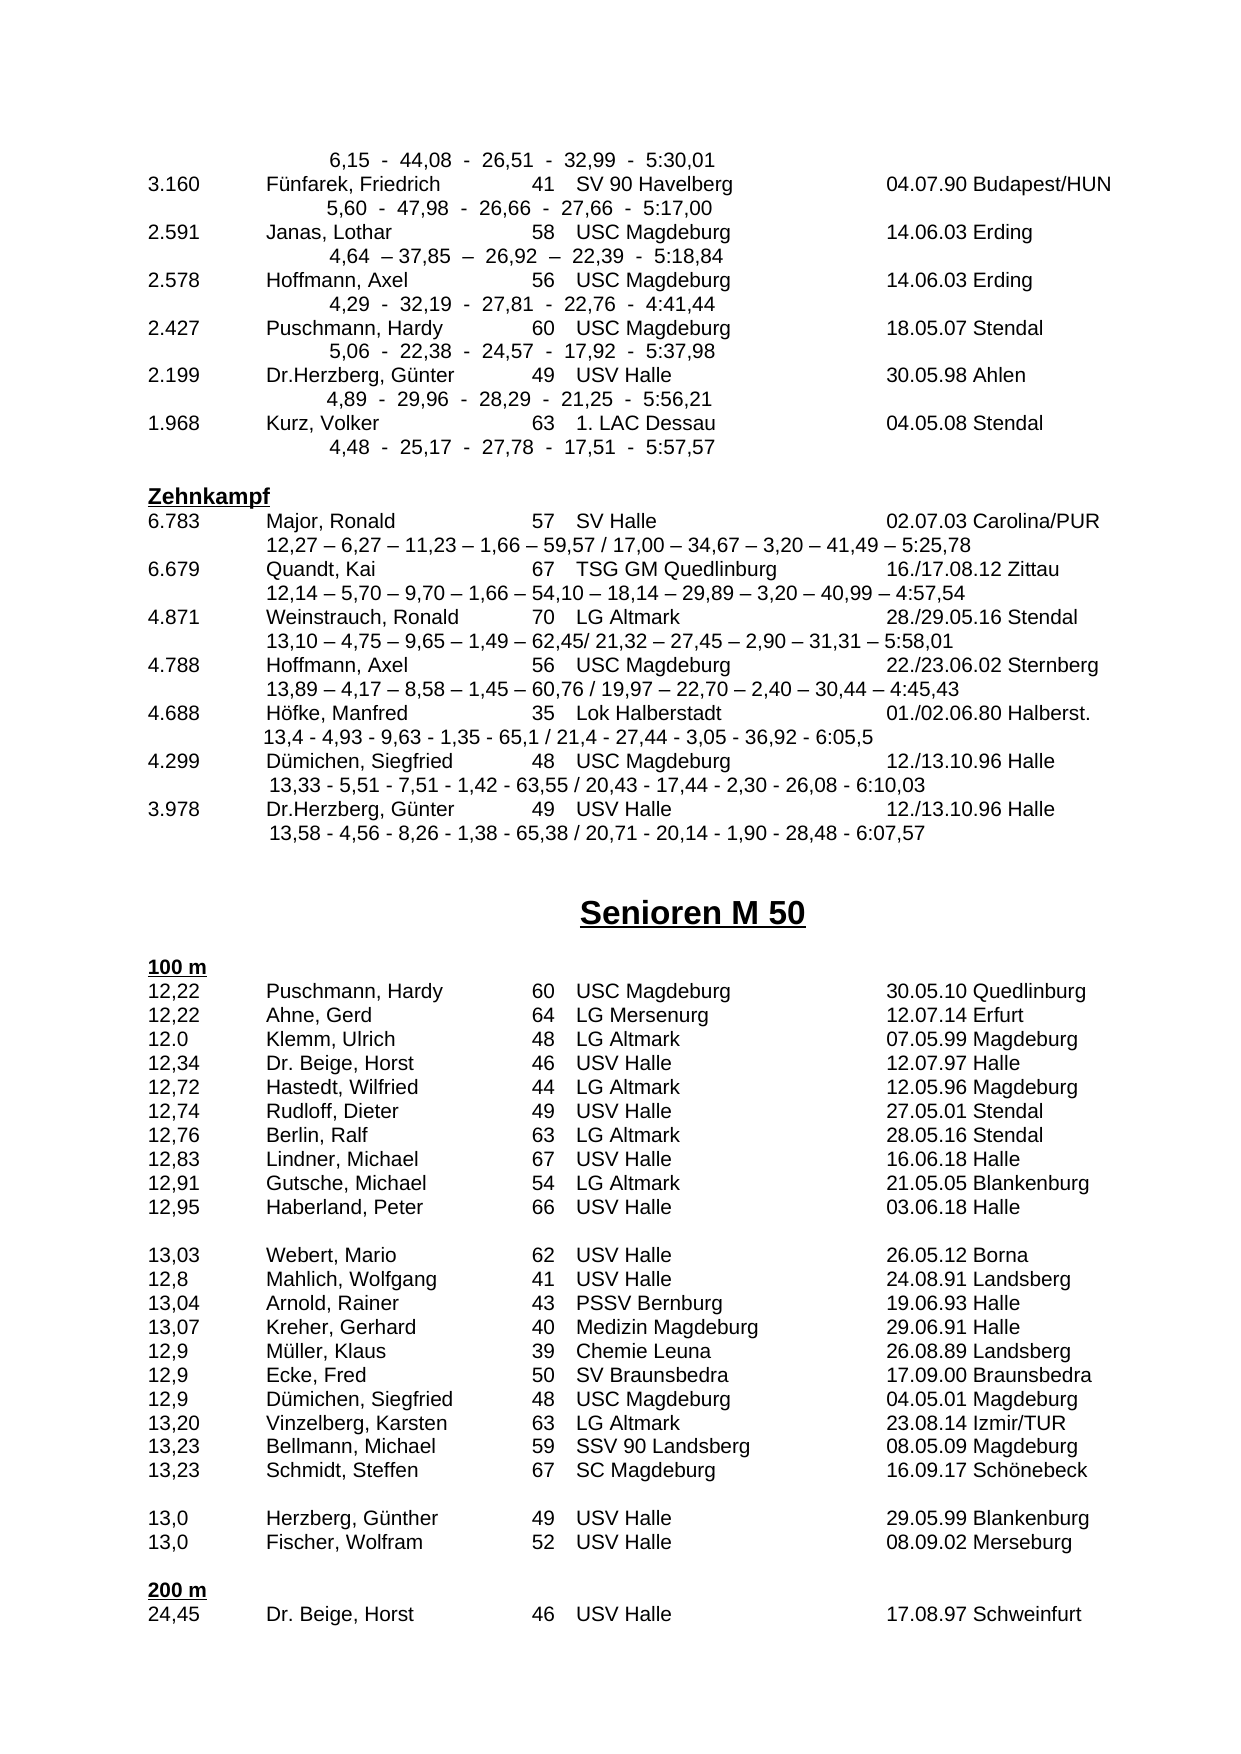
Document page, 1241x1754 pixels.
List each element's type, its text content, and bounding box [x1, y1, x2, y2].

text 12,9 Müller, Klaus 39 Chemie Leuna 26.08.89 Landsberg [148, 1338, 1237, 1362]
text 2.199 Dr.Herzberg, Günter 49 USV Halle 30.05.98 Ahlen [148, 363, 1237, 387]
text 4.688 Höfke, Manfred 35 Lok Halberstadt 01./02.06.80 Halberst. [148, 701, 1237, 725]
text 12,14 – 5,70 – 9,70 – 1,66 – 54,10 – 18,14 – 29,89 – 3,20 – 40,99 – 4:57,54 [148, 581, 1237, 605]
text 3.978 Dr.Herzberg, Günter 49 USV Halle 12./13.10.96 Halle [148, 797, 1237, 821]
text 12,83 Lindner, Michael 67 USV Halle 16.06.18 Halle [148, 1147, 1237, 1171]
text 13,0 Fischer, Wolfram 52 USV Halle 08.09.02 Merseburg [148, 1530, 1237, 1554]
text 4,89 - 29,96 - 28,29 - 21,25 - 5:56,21 [148, 387, 1237, 411]
text 12,74 Rudloff, Dieter 49 USV Halle 27.05.01 Stendal [148, 1099, 1237, 1123]
text 13,10 – 4,75 – 9,65 – 1,49 – 62,45/ 21,32 – 27,45 – 2,90 – 31,31 – 5:58,01 [148, 629, 1237, 653]
text Zehnkampf [148, 483, 1237, 509]
text 13,03 Webert, Mario 62 USV Halle 26.05.12 Borna [148, 1243, 1237, 1267]
text 13,58 - 4,56 - 8,26 - 1,38 - 65,38 / 20,71 - 20,14 - 1,90 - 28,48 - 6:07,57 [148, 821, 1237, 845]
text 12,76 Berlin, Ralf 63 LG Altmark 28.05.16 Stendal [148, 1123, 1237, 1147]
text 3.160 Fünfarek, Friedrich 41 SV 90 Havelberg 04.07.90 Budapest/HUN [148, 172, 1237, 196]
text 1.968 Kurz, Volker 63 1. LAC Dessau 04.05.08 Stendal [148, 411, 1237, 435]
text 2.427 Puschmann, Hardy 60 USC Magdeburg 18.05.07 Stendal [148, 315, 1237, 339]
text 12,27 – 6,27 – 11,23 – 1,66 – 59,57 / 17,00 – 34,67 – 3,20 – 41,49 – 5:25,78 [148, 533, 1237, 557]
text 13,04 Arnold, Rainer 43 PSSV Bernburg 19.06.93 Halle [148, 1291, 1237, 1314]
text 12,22 Puschmann, Hardy 60 USC Magdeburg 30.05.10 Quedlinburg [148, 979, 1237, 1003]
text Senioren M 50 [148, 893, 1237, 931]
text 13,4 - 4,93 - 9,63 - 1,35 - 65,1 / 21,4 - 27,44 - 3,05 - 36,92 - 6:05,5 [148, 725, 1237, 749]
text 12,91 Gutsche, Michael 54 LG Altmark 21.05.05 Blankenburg [148, 1171, 1237, 1195]
text 4.299 Dümichen, Siegfried 48 USC Magdeburg 12./13.10.96 Halle [148, 749, 1237, 773]
text 5,06 - 22,38 - 24,57 - 17,92 - 5:37,98 [148, 339, 1237, 363]
text 24,45 Dr. Beige, Horst 46 USV Halle 17.08.97 Schweinfurt [148, 1602, 1237, 1626]
text 13,23 Schmidt, Steffen 67 SC Magdeburg 16.09.17 Schönebeck [148, 1458, 1237, 1482]
text 12,8 Mahlich, Wolfgang 41 USV Halle 24.08.91 Landsberg [148, 1267, 1237, 1291]
text 6.783 Major, Ronald 57 SV Halle 02.07.03 Carolina/PUR [148, 509, 1237, 533]
text 13,89 – 4,17 – 8,58 – 1,45 – 60,76 / 19,97 – 22,70 – 2,40 – 30,44 – 4:45,43 [148, 677, 1237, 701]
text 13,0 Herzberg, Günther 49 USV Halle 29.05.99 Blankenburg [148, 1506, 1237, 1530]
text 5,60 - 47,98 - 26,66 - 27,66 - 5:17,00 [148, 196, 1237, 219]
text 2.591 Janas, Lothar 58 USC Magdeburg 14.06.03 Erding [148, 219, 1237, 243]
text 2.578 Hoffmann, Axel 56 USC Magdeburg 14.06.03 Erding [148, 267, 1237, 291]
text 4.788 Hoffmann, Axel 56 USC Magdeburg 22./23.06.02 Sternberg [148, 653, 1237, 677]
text 12,72 Hastedt, Wilfried 44 LG Altmark 12.05.96 Magdeburg [148, 1075, 1237, 1099]
text 6.679 Quandt, Kai 67 TSG GM Quedlinburg 16./17.08.12 Zittau [148, 557, 1237, 581]
text 4.871 Weinstrauch, Ronald 70 LG Altmark 28./29.05.16 Stendal [148, 605, 1237, 629]
text 12,34 Dr. Beige, Horst 46 USV Halle 12.07.97 Halle [148, 1051, 1237, 1075]
text 13,20 Vinzelberg, Karsten 63 LG Altmark 23.08.14 Izmir/TUR [148, 1410, 1237, 1434]
text 13,33 - 5,51 - 7,51 - 1,42 - 63,55 / 20,43 - 17,44 - 2,30 - 26,08 - 6:10,03 [148, 773, 1237, 797]
text 13,07 Kreher, Gerhard 40 Medizin Magdeburg 29.06.91 Halle [148, 1314, 1237, 1338]
text 200 m [148, 1578, 1237, 1602]
text 12,9 Ecke, Fred 50 SV Braunsbedra 17.09.00 Braunsbedra [148, 1362, 1237, 1386]
text 4,29 - 32,19 - 27,81 - 22,76 - 4:41,44 [148, 291, 1237, 315]
text 4,64 – 37,85 – 26,92 – 22,39 - 5:18,84 [148, 243, 1237, 267]
text 6,15 - 44,08 - 26,51 - 32,99 - 5:30,01 [148, 148, 1237, 172]
text 12,22 Ahne, Gerd 64 LG Mersenurg 12.07.14 Erfurt [148, 1003, 1237, 1027]
text 12,9 Dümichen, Siegfried 48 USC Magdeburg 04.05.01 Magdeburg [148, 1386, 1237, 1410]
text 4,48 - 25,17 - 27,78 - 17,51 - 5:57,57 [148, 435, 1237, 459]
text 12,95 Haberland, Peter 66 USV Halle 03.06.18 Halle [148, 1195, 1237, 1219]
text 12.0 Klemm, Ulrich 48 LG Altmark 07.05.99 Magdeburg [148, 1027, 1237, 1051]
text 100 m [148, 955, 1237, 979]
text 13,23 Bellmann, Michael 59 SSV 90 Landsberg 08.05.09 Magdeburg [148, 1434, 1237, 1458]
